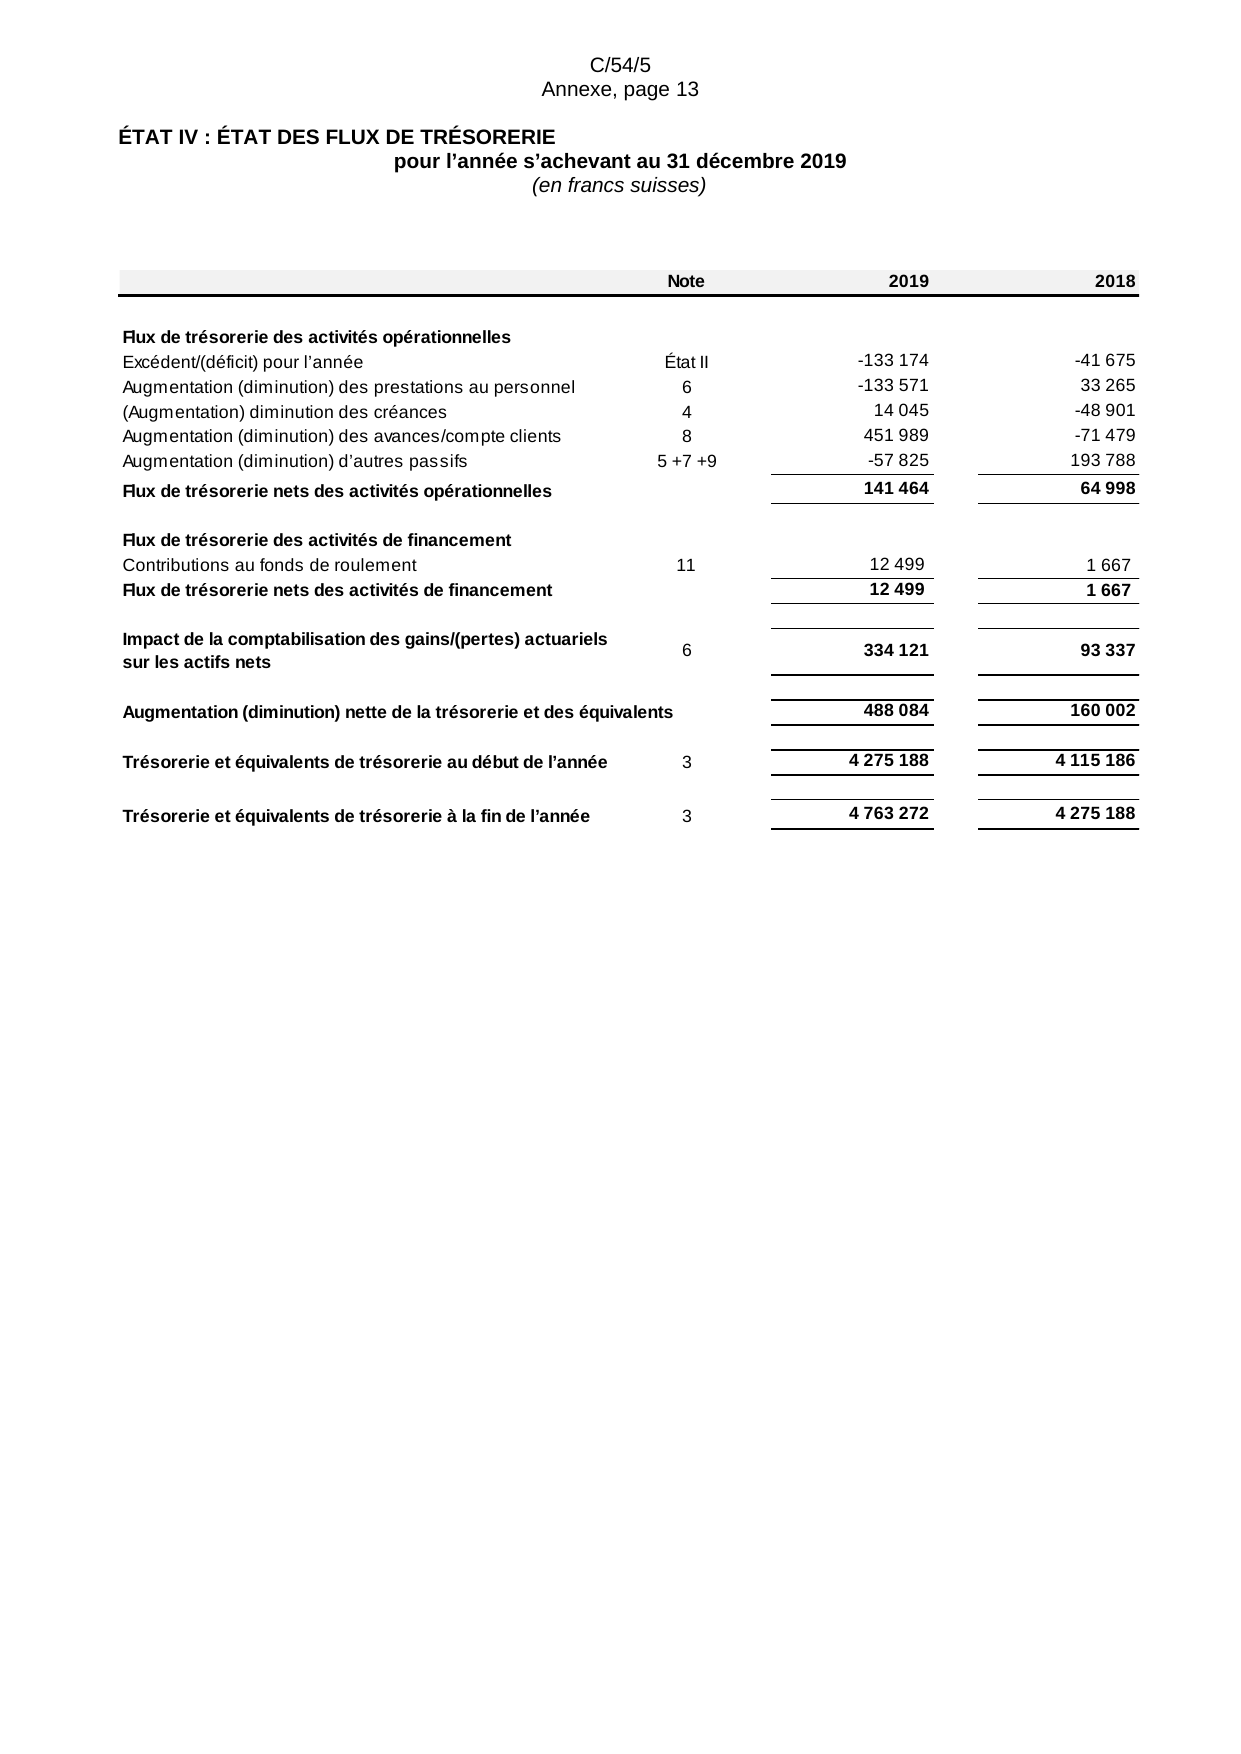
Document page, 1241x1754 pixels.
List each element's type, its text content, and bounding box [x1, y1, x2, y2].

text (en francs suisses) [118, 173, 1122, 197]
subtitle État IV : État des flux de trésorerie [118, 125, 1122, 149]
text pour l’année s’achevant au 31 décembre 2019 [118, 149, 1122, 173]
